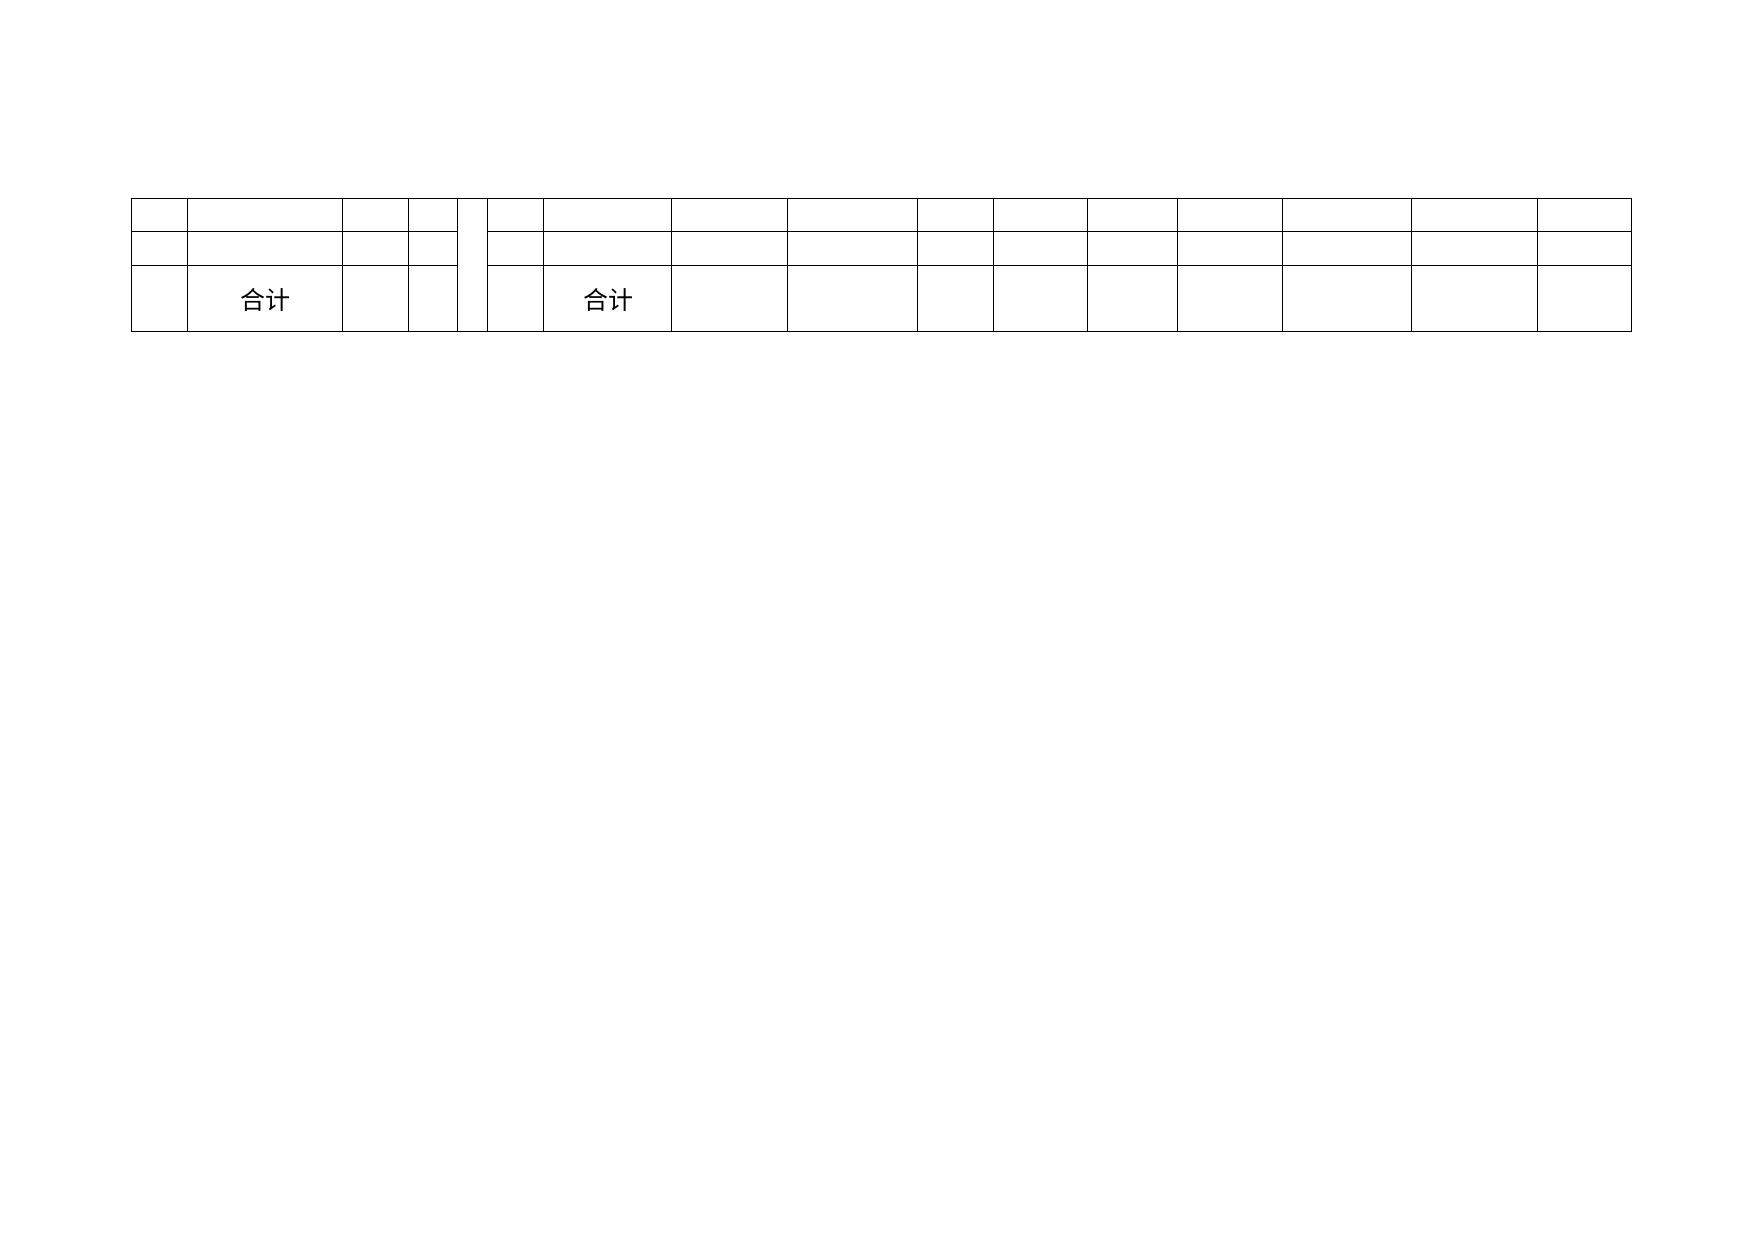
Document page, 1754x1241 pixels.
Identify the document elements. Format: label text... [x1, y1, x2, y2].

table_cell [918, 232, 993, 265]
table_cell [1412, 199, 1537, 231]
table_cell [132, 266, 187, 331]
table_cell [1178, 232, 1282, 265]
table_cell [788, 199, 917, 231]
table_cell [994, 199, 1087, 231]
table_cell [1283, 232, 1411, 265]
table_cell [132, 199, 187, 231]
table_cell [1178, 266, 1282, 331]
table_cell [788, 232, 917, 265]
table_cell [544, 199, 671, 231]
table_cell [488, 199, 543, 231]
table_cell [544, 232, 671, 265]
table_cell [343, 232, 408, 265]
table_cell [1538, 199, 1631, 231]
table_cell 合计 [544, 266, 671, 331]
table_cell [1412, 266, 1537, 331]
table_cell [994, 232, 1087, 265]
table_cell [1283, 199, 1411, 231]
table_cell [1283, 266, 1411, 331]
table_cell [1088, 232, 1177, 265]
table_cell [409, 199, 457, 231]
table_cell [672, 232, 787, 265]
table_cell [994, 266, 1087, 331]
table_cell [1538, 266, 1631, 331]
table_cell [488, 232, 543, 265]
table_cell [672, 266, 787, 331]
table_cell [343, 199, 408, 231]
table_cell [1088, 266, 1177, 331]
table_cell [672, 199, 787, 231]
table_cell [1178, 199, 1282, 231]
table_cell [132, 232, 187, 265]
table_cell [343, 266, 408, 331]
table_cell [488, 266, 543, 331]
table_cell [1088, 199, 1177, 231]
table_cell [1412, 232, 1537, 265]
table_cell [918, 266, 993, 331]
table_cell 合计 [188, 266, 342, 331]
table_cell [1538, 232, 1631, 265]
table_cell [409, 232, 457, 265]
table_cell [188, 232, 342, 265]
table_cell [188, 199, 342, 231]
table_cell [788, 266, 917, 331]
table_cell [409, 266, 457, 331]
table_cell [918, 199, 993, 231]
